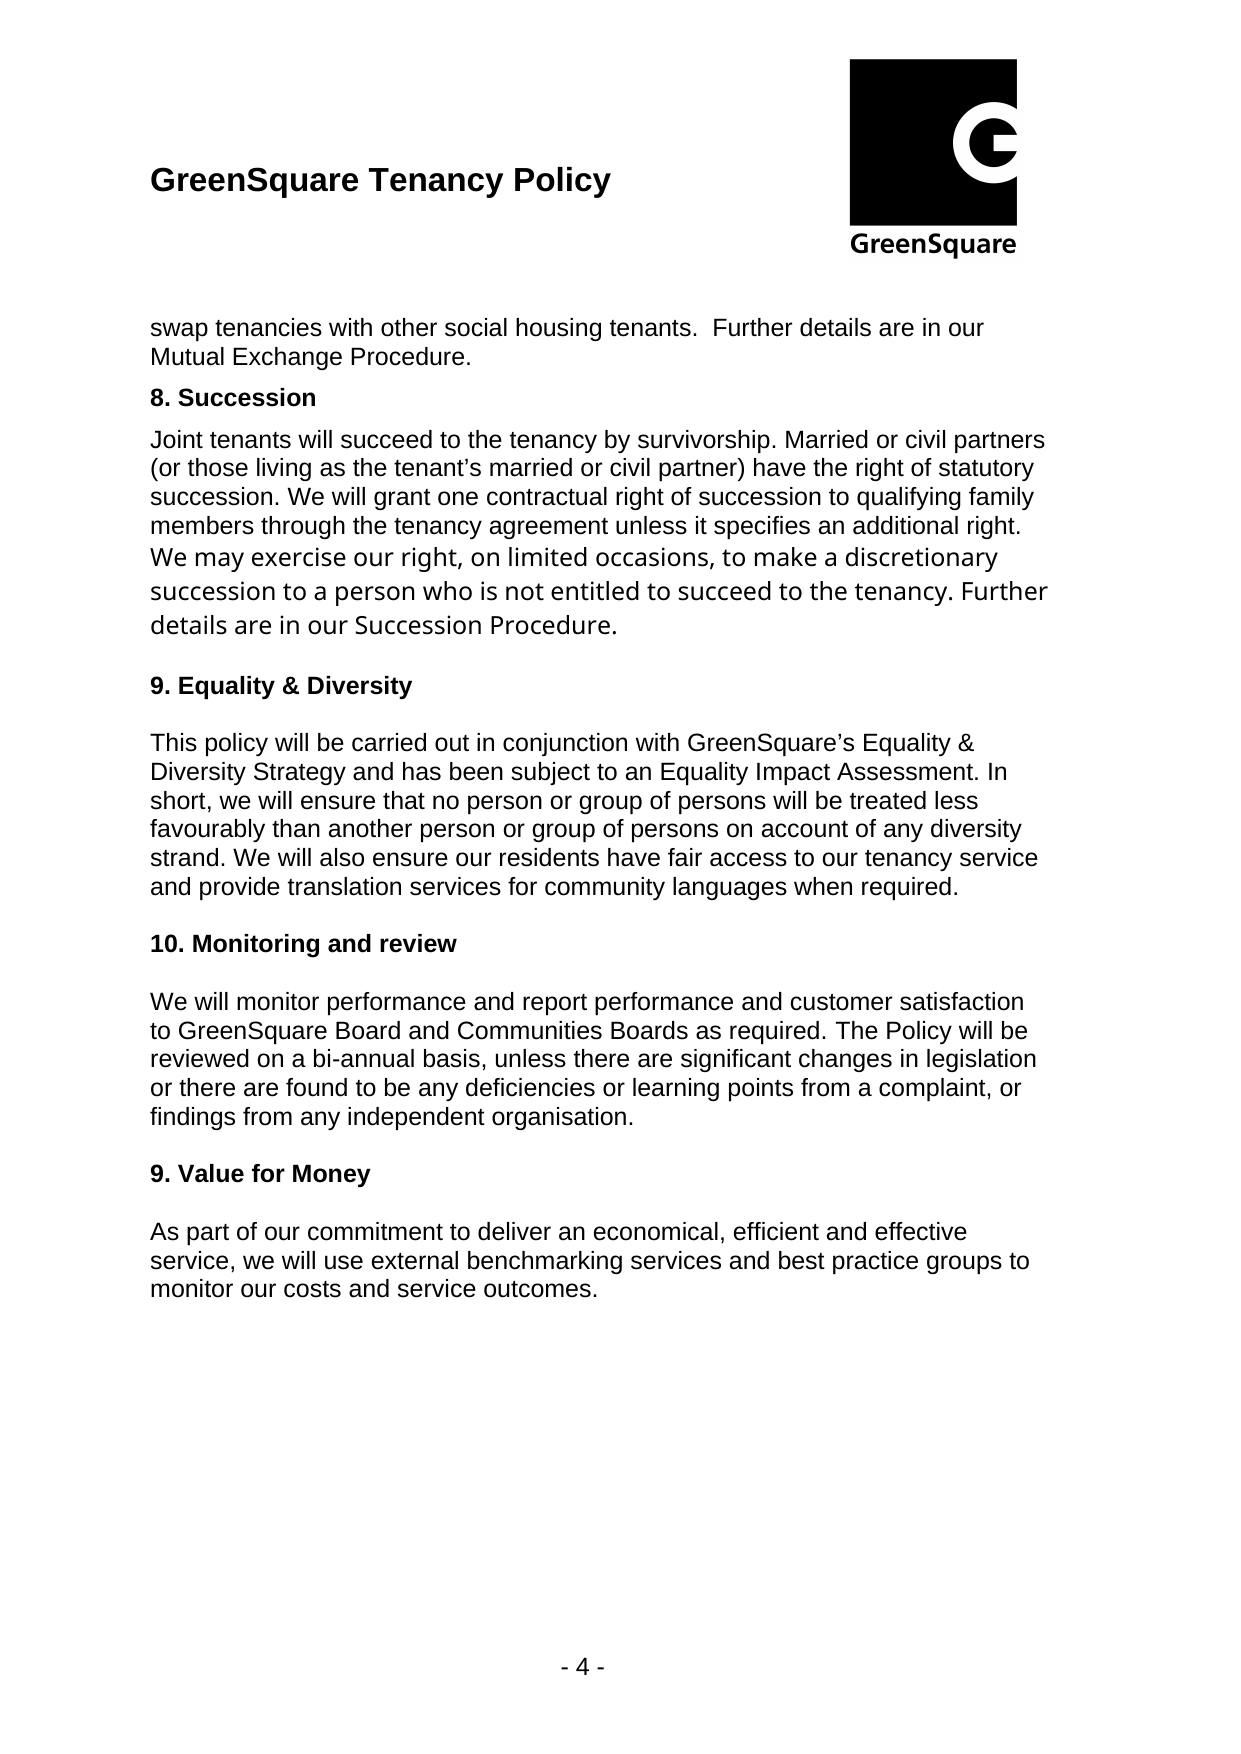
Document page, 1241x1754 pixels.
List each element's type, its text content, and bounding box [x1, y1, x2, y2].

text We may exercise our right, on limited occasions, to make a discretionary succession to a person who is not entitled to succeed to the tenancy. Further details are in our Succession Procedure. [150, 540, 1053, 642]
text Joint tenants will succeed to the tenancy by survivorship. Married or civil partners (or those living as the tenant’s married or civil partner) have the right of statutory succession. We will grant one contractual right of succession to qualifying family members through the tenancy agreement unless it specifies an additional right. [150, 425, 1053, 540]
text This policy will be carried out in conjunction with GreenSquare’s Equality & Diversity Strategy and has been subject to an Equality Impact Assessment. In short, we will ensure that no person or group of persons will be treated less favourably than another person or group of persons on account of any diversity strand. We will also ensure our residents have fair access to our tenancy service and provide translation services for community languages when required. [150, 728, 1053, 901]
text 9. Equality & Diversity [150, 671, 1053, 699]
text 10. Monitoring and review [150, 929, 1053, 958]
picture [847, 56, 1022, 263]
text As part of our commitment to deliver an economical, efficient and effective service, we will use external benchmarking services and best practice groups to monitor our costs and service outcomes. [150, 1217, 1053, 1303]
text We will monitor performance and report performance and customer satisfaction to GreenSquare Board and Communities Boards as required. The Policy will be reviewed on a bi-annual basis, unless there are significant changes in legislation or there are found to be any deficiencies or learning points from a complaint, or findings from any independent organisation. [150, 987, 1053, 1131]
text 8. Succession [150, 383, 1053, 412]
text 9. Value for Money [150, 1159, 1053, 1188]
